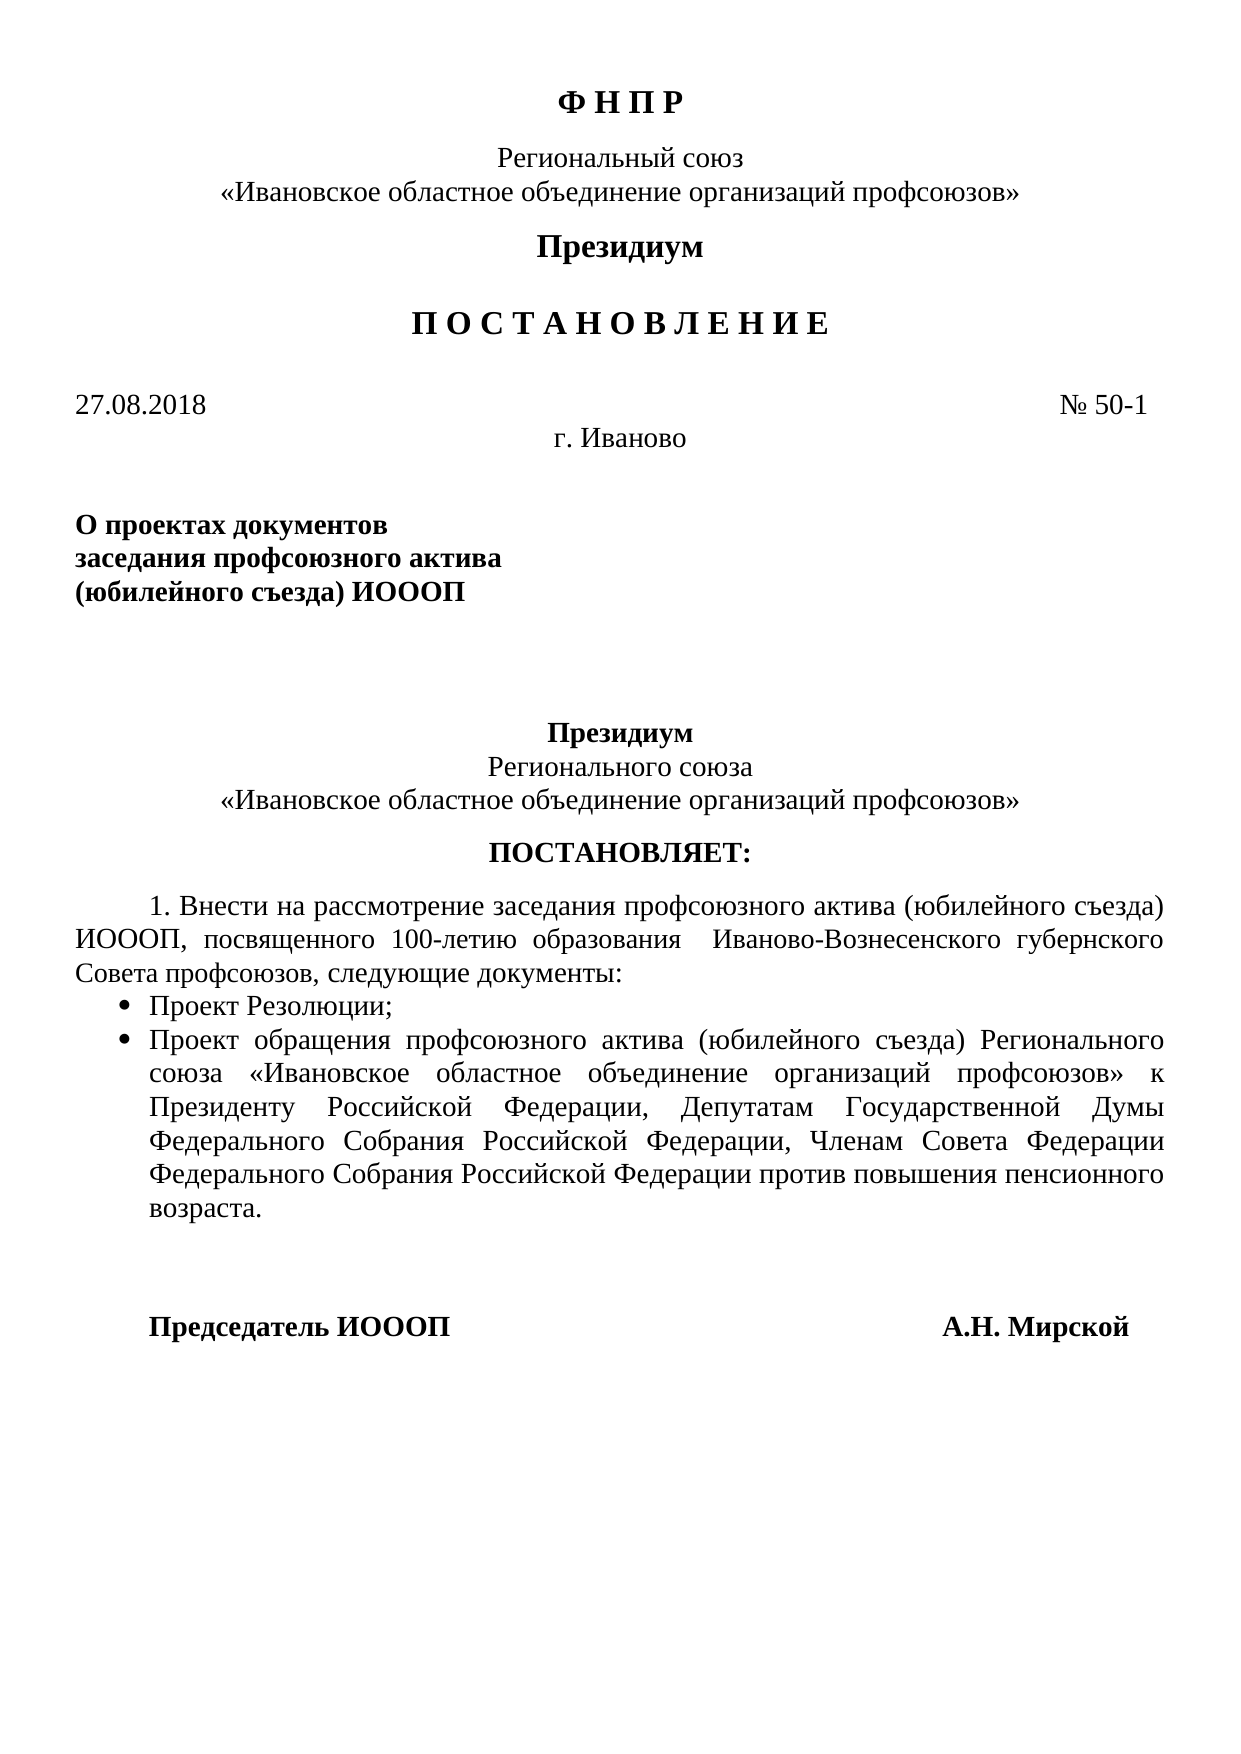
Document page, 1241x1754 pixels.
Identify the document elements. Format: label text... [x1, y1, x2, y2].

text Регионального союза [75, 749, 1165, 782]
text ПОСТАНОВЛЯЕТ: [75, 835, 1165, 868]
text Ф Н П Р [75, 83, 1165, 121]
text «Ивановское областное объединение организаций профсоюзов» [75, 174, 1165, 207]
text Председатель ИОООП А.Н. Мирской [75, 1309, 1165, 1343]
list Проект Резолюции; [119, 988, 1165, 1022]
text Президиум [75, 715, 1165, 749]
text заседания профсоюзного актива [75, 540, 1165, 574]
text «Ивановское областное объединение организаций профсоюзов» [75, 782, 1165, 816]
text Региональный союз [75, 140, 1165, 174]
text г. Иваново [75, 421, 1165, 454]
text П О С Т А Н О В Л Е Н И Е [75, 303, 1165, 341]
text О проектах документов [75, 507, 1165, 540]
text (юбилейного съезда) ИОООП [75, 574, 1165, 607]
text 27.08.2018 № 50-1 [75, 387, 1165, 421]
text Президиум [75, 226, 1165, 265]
text 1. Внести на рассмотрение заседания профсоюзного актива (юбилейного съезда) ИОООП, посвященного 100-летию образования Иваново-Вознесенского губернского Совета профсоюзов, следующие документы: [75, 888, 1165, 988]
list Проект обращения профсоюзного актива (юбилейного съезда) Регионального союза «Ивановское областное объединение организаций профсоюзов» к Президенту Российской Федерации, Депутатам Государственной Думы Федерального Собрания Российской Федерации, Членам Совета Федерации Федерального Собрания Российской Федерации против повышения пенсионного возраста. [119, 1022, 1165, 1223]
